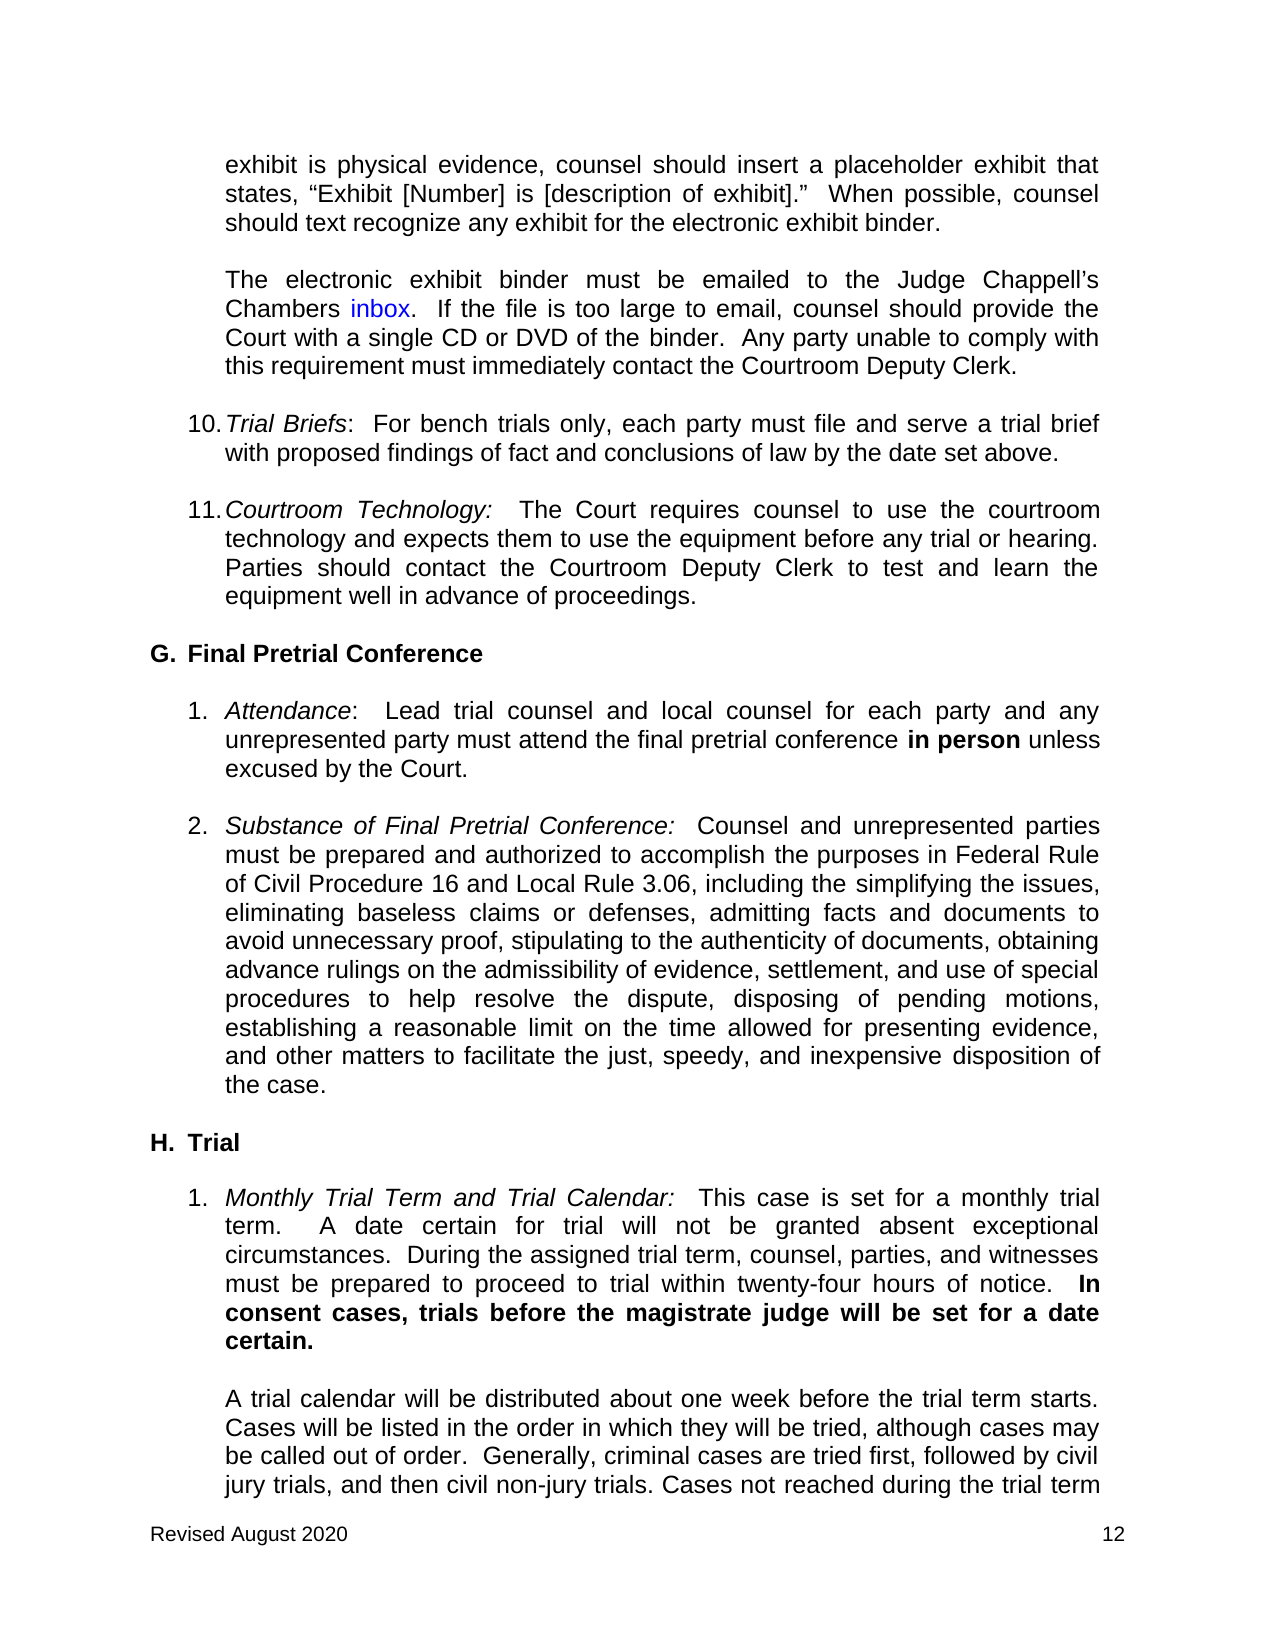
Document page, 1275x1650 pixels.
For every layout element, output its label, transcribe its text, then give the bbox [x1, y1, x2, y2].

list The electronic exhibit binder must be emailed to the Judge Chappell’s Chambers inbox. If the file is too large to email, counsel should provide the Court with a single CD or DVD of the binder. Any party unable to comply with this requirement must immediately contact the Courtroom Deputy Clerk. [225, 265, 1101, 380]
list Courtroom Technology: The Court requires counsel to use the courtroom technology and expects them to use the equipment before any trial or hearing. Parties should contact the Courtroom Deputy Clerk to test and learn the equipment well in advance of proceedings. [187, 495, 1101, 610]
list Trial Briefs: For bench trials only, each party must file and serve a trial brief with proposed findings of fact and conclusions of law by the date set above. [187, 409, 1101, 466]
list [225, 150, 1101, 236]
list Monthly Trial Term and Trial Calendar: This case is set for a monthly trial term. A date certain for trial will not be granted absent exceptional circumstances. During the assigned trial term, counsel, parties, and witnesses must be prepared to proceed to trial within twenty-four hours of notice. In consent cases, trials before the magistrate judge will be set for a date certain. [187, 1183, 1101, 1355]
subtitle Final Pretrial Conference [150, 639, 1125, 667]
list Substance of Final Pretrial Conference: Counsel and unrepresented parties must be prepared and authorized to accomplish the purposes in Federal Rule of Civil Procedure 16 and Local Rule 3.06, including the simplifying the issues, eliminating baseless claims or defenses, admitting facts and documents to avoid unnecessary proof, stipulating to the authenticity of documents, obtaining advance rulings on the admissibility of evidence, settlement, and use of special procedures to help resolve the dispute, disposing of pending motions, establishing a reasonable limit on the time allowed for presenting evidence, and other matters to facilitate the just, speedy, and inexpensive disposition of the case. [187, 811, 1101, 1099]
list Attendance: Lead trial counsel and local counsel for each party and any unrepresented party must attend the final pretrial conference in person unless excused by the Court. [187, 696, 1101, 782]
list Trial [150, 1127, 1101, 1156]
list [225, 1384, 1101, 1499]
